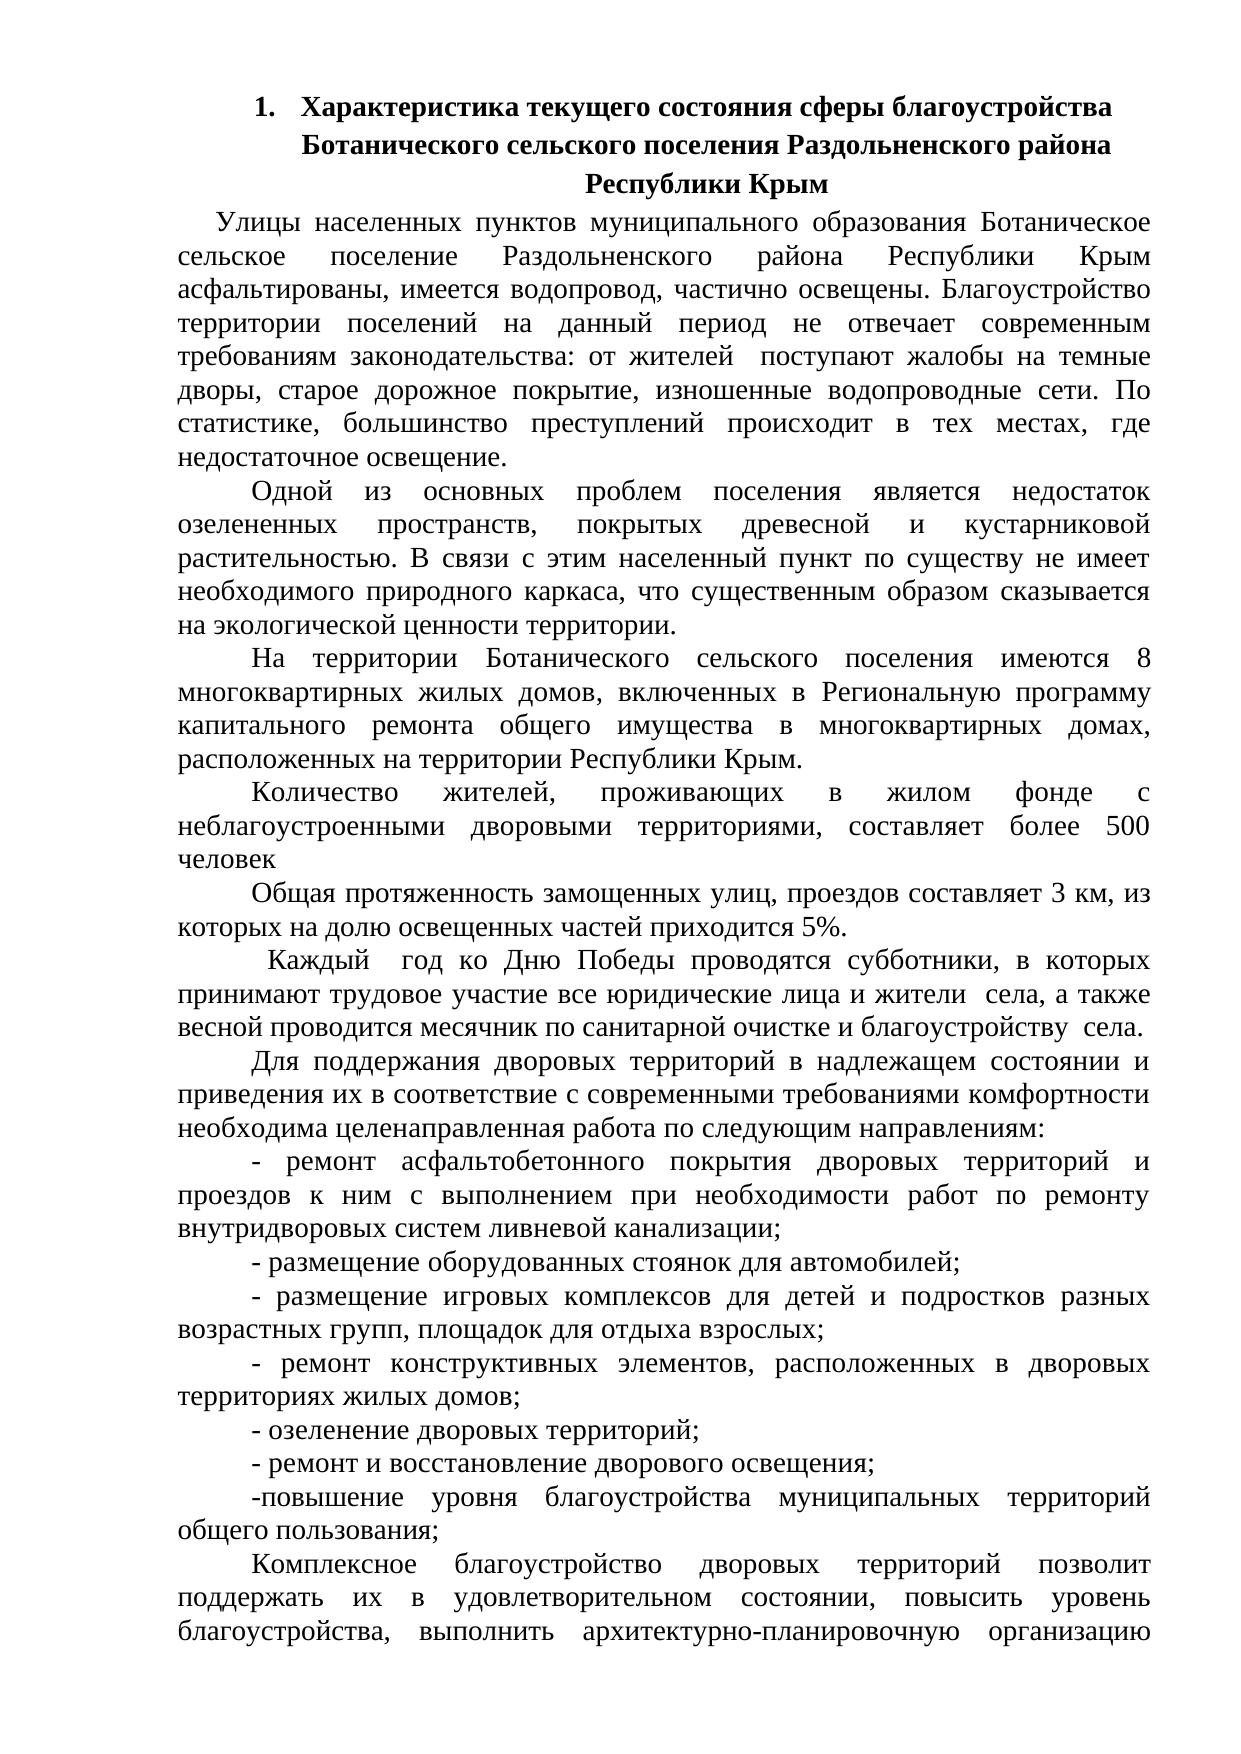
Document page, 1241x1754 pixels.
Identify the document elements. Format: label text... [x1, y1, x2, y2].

text - размещение игровых комплексов для детей и подростков разных возрастных групп, площадок для отдыха взрослых; [177, 1278, 1152, 1345]
text - озеленение дворовых территорий; [177, 1412, 1152, 1445]
text Каждый год ко Дню Победы проводятся субботники, в которых принимают трудовое участие все юридические лица и жители села, а также весной проводится месячник по санитарной очистке и благоустройству села. [177, 942, 1152, 1043]
text Для поддержания дворовых территорий в надлежащем состоянии и приведения их в соответствие с современными требованиями комфортности необходима целенаправленная работа по следующим направлениям: [177, 1043, 1152, 1143]
text На территории Ботанического сельского поселения имеются 8 многоквартирных жилых домов, включенных в Региональную программу капитального ремонта общего имущества в многоквартирных домах, расположенных на территории Республики Крым. [177, 640, 1152, 774]
list Характеристика текущего состояния сферы благоустройства Ботанического сельского поселения Раздольненского района Республики Крым [215, 89, 1152, 199]
text - ремонт конструктивных элементов, расположенных в дворовых территориях жилых домов; [177, 1345, 1152, 1412]
text Общая протяженность замощенных улиц, проездов составляет , из которых на долю освещенных частей приходится 5%. [177, 875, 1152, 942]
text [177, 1546, 1152, 1647]
text -повышение уровня благоустройства муниципальных территорий общего пользования; [177, 1479, 1152, 1546]
text Одной из основных проблем поселения является недостаток озелененных пространств, покрытых древесной и кустарниковой растительностью. В связи с этим населенный пункт по существу не имеет необходимого природного каркаса, что существенным образом сказывается на экологической ценности территории. [177, 473, 1151, 640]
text - размещение оборудованных стоянок для автомобилей; [177, 1244, 1152, 1278]
text Улицы населенных пунктов муниципального образования Ботаническое сельское поселение Раздольненского района Республики Крым асфальтированы, имеется водопровод, частично освещены. Благоустройство территории поселений на данный период не отвечает современным требованиям законодательства: от жителей поступают жалобы на темные дворы, старое дорожное покрытие, изношенные водопроводные сети. По статистике, большинство преступлений происходит в тех местах, где недостаточное освещение. [177, 204, 1152, 473]
text - ремонт асфальтобетонного покрытия дворовых территорий и проездов к ним с выполнением при необходимости работ по ремонту внутридворовых систем ливневой канализации; [177, 1143, 1152, 1244]
text Количество жителей, проживающих в жилом фонде с неблагоустроенными дворовыми территориями, составляет более 500 человек [177, 774, 1152, 875]
text - ремонт и восстановление дворового освещения; [177, 1445, 1152, 1479]
